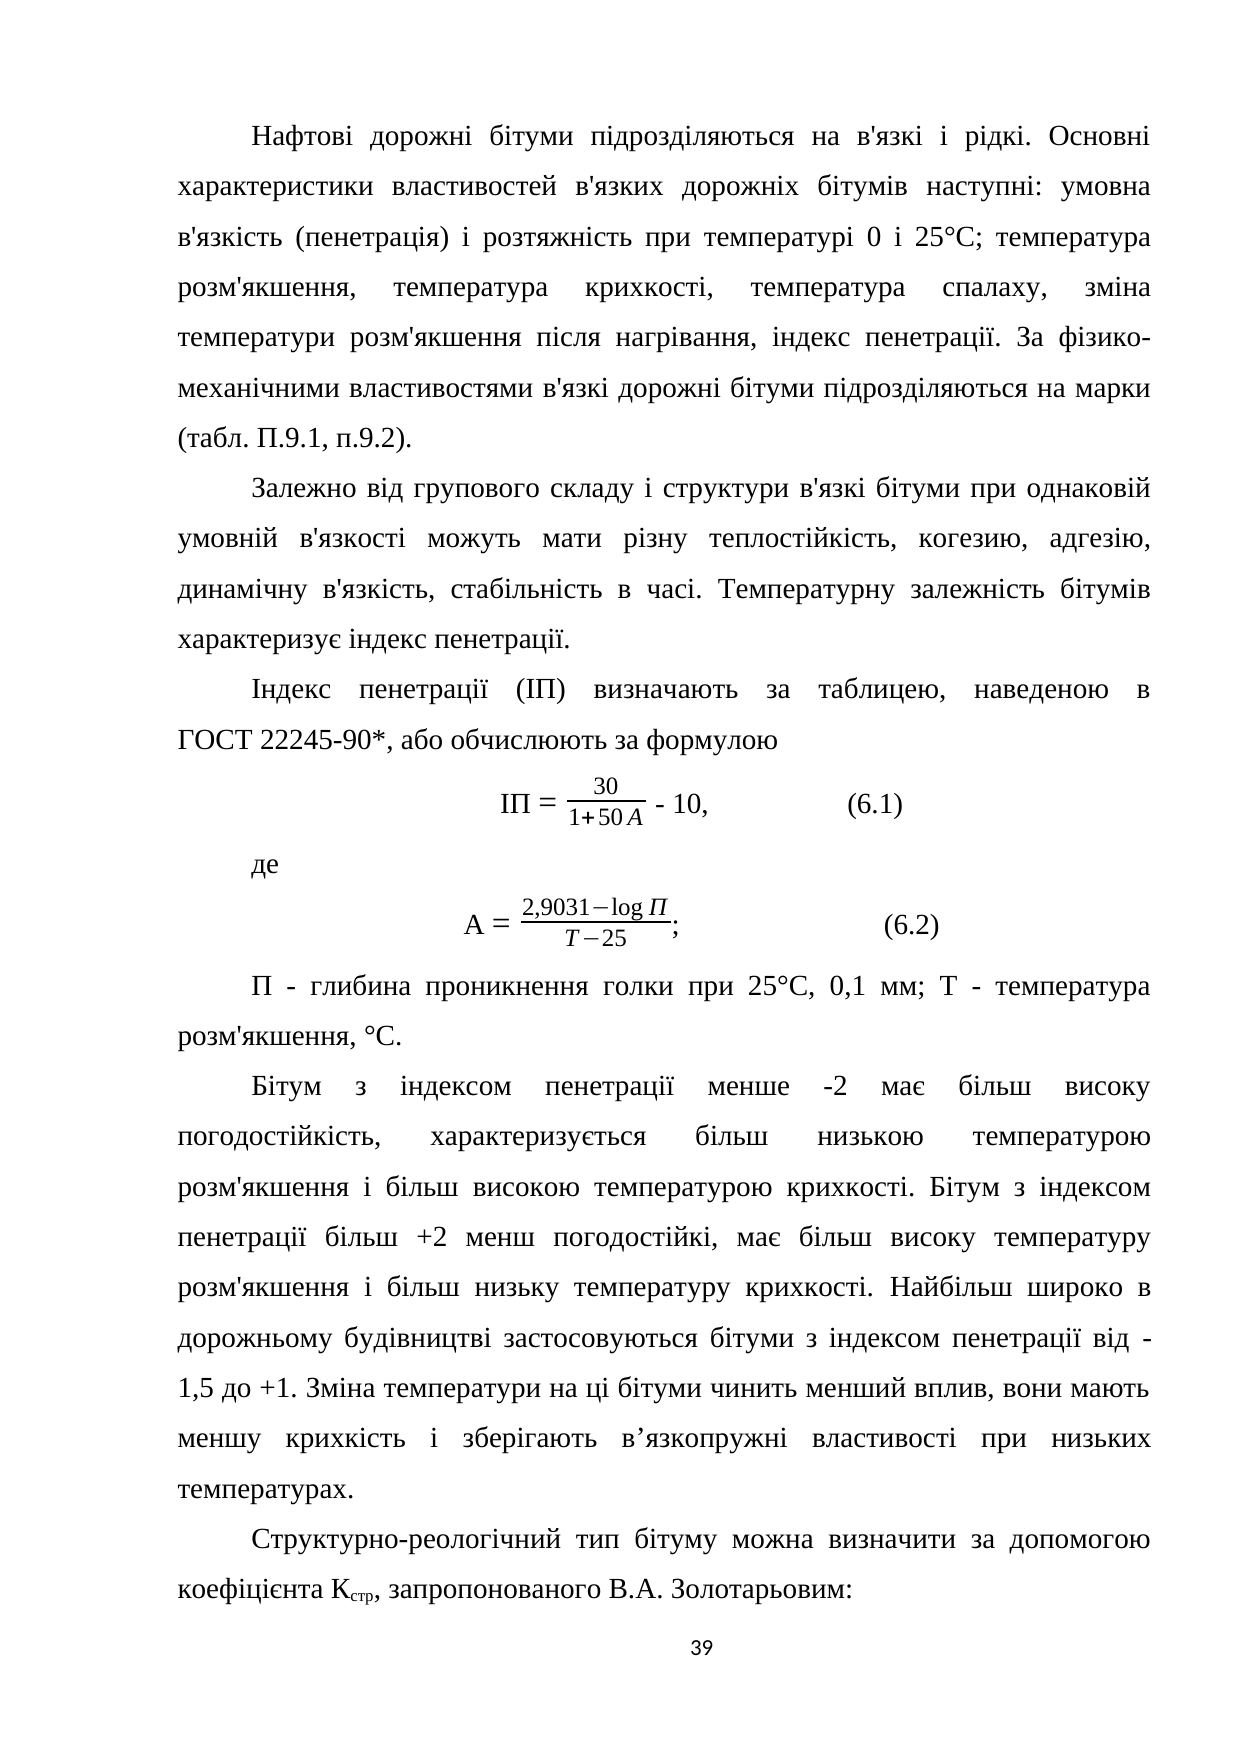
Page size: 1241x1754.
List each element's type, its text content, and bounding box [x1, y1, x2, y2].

text П - глибина проникнення голки при 25°С, 0,1 мм; Т - температура розм'якшення, °С. [177, 968, 1152, 1051]
text Структурно-реологічний тип бітуму можна визначити за допомогою коефіцієнта Кстр, запропонованого В.А. Золотарьовим: [177, 1521, 1152, 1605]
text ІП = - 10, (6.1) [177, 772, 1152, 831]
text Залежно від групового складу і структури в'язкі бітуми при однаковій умовній в'язкості можуть мати різну теплостійкість, когезию, адгезію, динамічну в'язкість, стабільність в часі. Температурну залежність бітумів характеризує індекс пенетрації. [177, 470, 1152, 655]
text Бітум з індексом пенетрації менше -2 має більш високу погодостійкість, характеризується більш низькою температурою розм'якшення і більш високою температурою крихкості. Бітум з індексом пенетрації більш +2 менш погодостійкі, має більш високу температуру розм'якшення і більш низьку температуру крихкості. Найбільш широко в дорожньому будівництві застосовуються бітуми з індексом пенетрації від - 1,5 до +1. Зміна температури на ці бітуми чинить менший вплив, вони мають меншу крихкість і зберігають в’язкопружні властивості при низьких температурах. [177, 1068, 1152, 1504]
text де [177, 846, 1152, 880]
text Індекс пенетрації (ІП) визначають за таблицею, наведеною в ГОСТ 22245-90*, або обчислюють за формулою [177, 672, 1152, 755]
text А = ; (6.2) [177, 893, 1152, 952]
text Нафтові дорожні бітуми підрозділяються на в'язкі і рідкі. Основні характеристики властивостей в'язких дорожніх бітумів наступні: умовна в'язкість (пенетрація) і розтяжність при температурі 0 і 25°С; температура розм'якшення, температура крихкості, температура спалаху, зміна температури розм'якшення після нагрівання, індекс пенетрації. За фізико-механічними властивостями в'язкі дорожні бітуми підрозділяються на марки (табл. П.9.1, п.9.2). [177, 118, 1152, 453]
